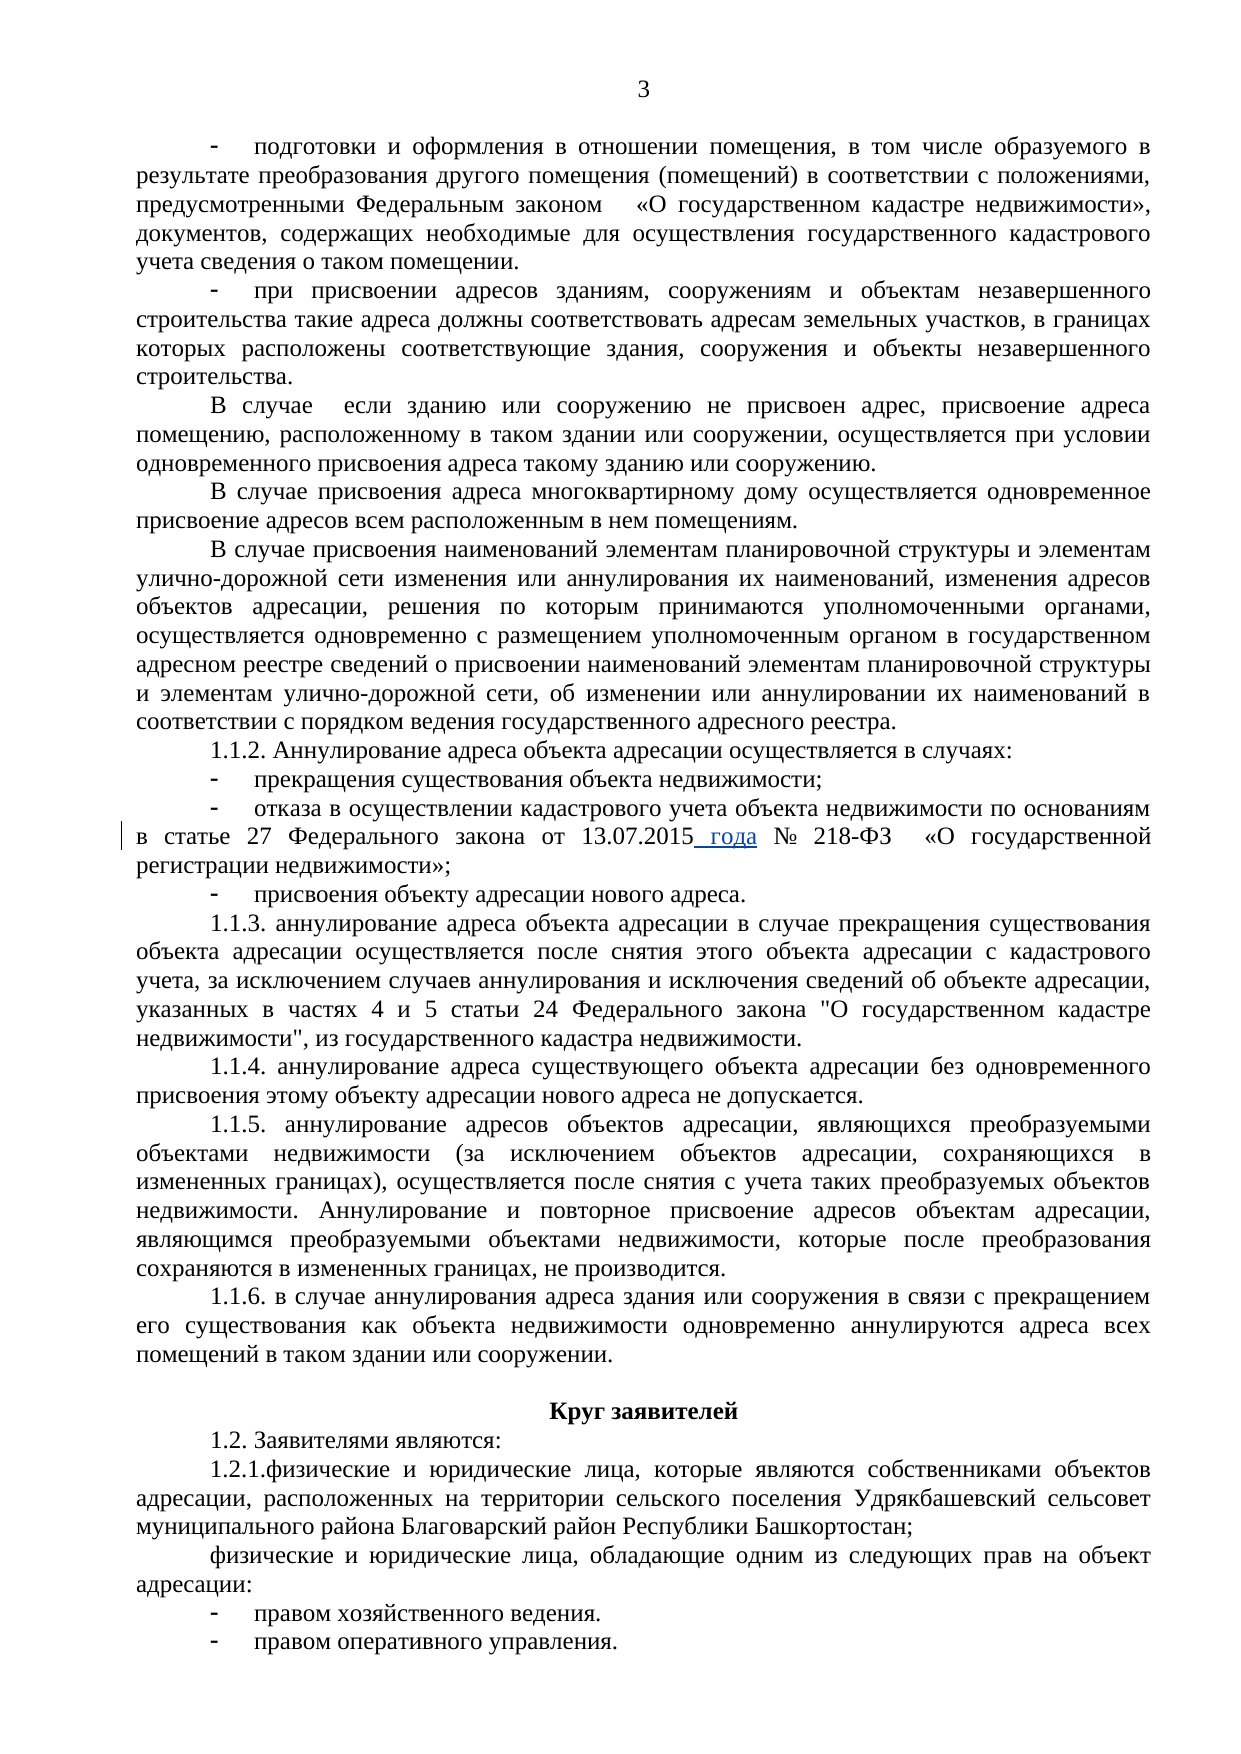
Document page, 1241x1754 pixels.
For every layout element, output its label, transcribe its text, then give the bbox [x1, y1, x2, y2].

list правом хозяйственного ведения. [136, 1598, 1152, 1626]
list 1.2. Заявителями являются: [136, 1425, 1152, 1454]
list присвоения объекту адресации нового адреса. [136, 879, 1152, 908]
text 1.1.4. аннулирование адреса существующего объекта адресации без одновременного присвоения этому объекту адресации нового адреса не допускается. [136, 1051, 1152, 1109]
text В случае присвоения адреса многоквартирному дому осуществляется одновременное присвоение адресов всем расположенным в нем помещениям. [136, 476, 1152, 534]
list отказа в осуществлении кадастрового учета объекта недвижимости по основаниям в статье 27 Федерального закона от 13.07.2015 № 218-ФЗ «О государственной регистрации недвижимости»; [136, 793, 1152, 879]
text 1.1.5. аннулирование адресов объектов адресации, являющихся преобразуемыми объектами недвижимости (за исключением объектов адресации, сохраняющихся в измененных границах), осуществляется после снятия с учета таких преобразуемых объектов недвижимости. Аннулирование и повторное присвоение адресов объектам адресации, являющимся преобразуемыми объектами недвижимости, которые после преобразования сохраняются в измененных границах, не производится. [136, 1109, 1152, 1281]
list правом оперативного управления. [136, 1626, 1152, 1655]
text физические и юридические лица, обладающие одним из следующих прав на объект адресации: [136, 1540, 1152, 1598]
text В случае если зданию или сооружению не присвоен адрес, присвоение адреса помещению, расположенному в таком здании или сооружении, осуществляется при условии одновременного присвоения адреса такому зданию или сооружению. [136, 390, 1152, 476]
text 1.1.6. в случае аннулирования адреса здания или сооружения в связи с прекращением его существования как объекта недвижимости одновременно аннулируются адреса всех помещений в таком здании или сооружении. [136, 1281, 1152, 1368]
list Круг заявителей [136, 1396, 1152, 1425]
text 1.2.1.физические и юридические лица, которые являются собственниками объектов адресации, расположенных на территории сельского поселения Удрякбашевский сельсовет муниципального района Благоварский район Республики Башкортостан; [136, 1454, 1152, 1540]
list прекращения существования объекта недвижимости; [136, 764, 1152, 793]
text 1.1.3. аннулирование адреса объекта адресации в случае прекращения существования объекта адресации осуществляется после снятия этого объекта адресации с кадастрового учета, за исключением случаев аннулирования и исключения сведений об объекте адресации, указанных в частях 4 и 5 статьи 24 Федерального закона "О государственном кадастре недвижимости", из государственного кадастра недвижимости. [136, 908, 1152, 1051]
text 1.1.2. Аннулирование адреса объекта адресации осуществляется в случаях: [136, 735, 1152, 764]
list подготовки и оформления в отношении помещения, в том числе образуемого в результате преобразования другого помещения (помещений) в соответствии с положениями, предусмотренными Федеральным законом «О государственном кадастре недвижимости», документов, содержащих необходимые для осуществления государственного кадастрового учета сведения о таком помещении. [136, 131, 1152, 275]
text В случае присвоения наименований элементам планировочной структуры и элементам улично-дорожной сети изменения или аннулирования их наименований, изменения адресов объектов адресации, решения по которым принимаются уполномоченными органами, осуществляется одновременно с размещением уполномоченным органом в государственном адресном реестре сведений о присвоении наименований элементам планировочной структуры и элементам улично-дорожной сети, об изменении или аннулировании их наименований в соответствии с порядком ведения государственного адресного реестра. [136, 534, 1152, 735]
list при присвоении адресов зданиям, сооружениям и объектам незавершенного строительства такие адреса должны соответствовать адресам земельных участков, в границах которых расположены соответствующие здания, сооружения и объекты незавершенного строительства. [136, 275, 1152, 390]
